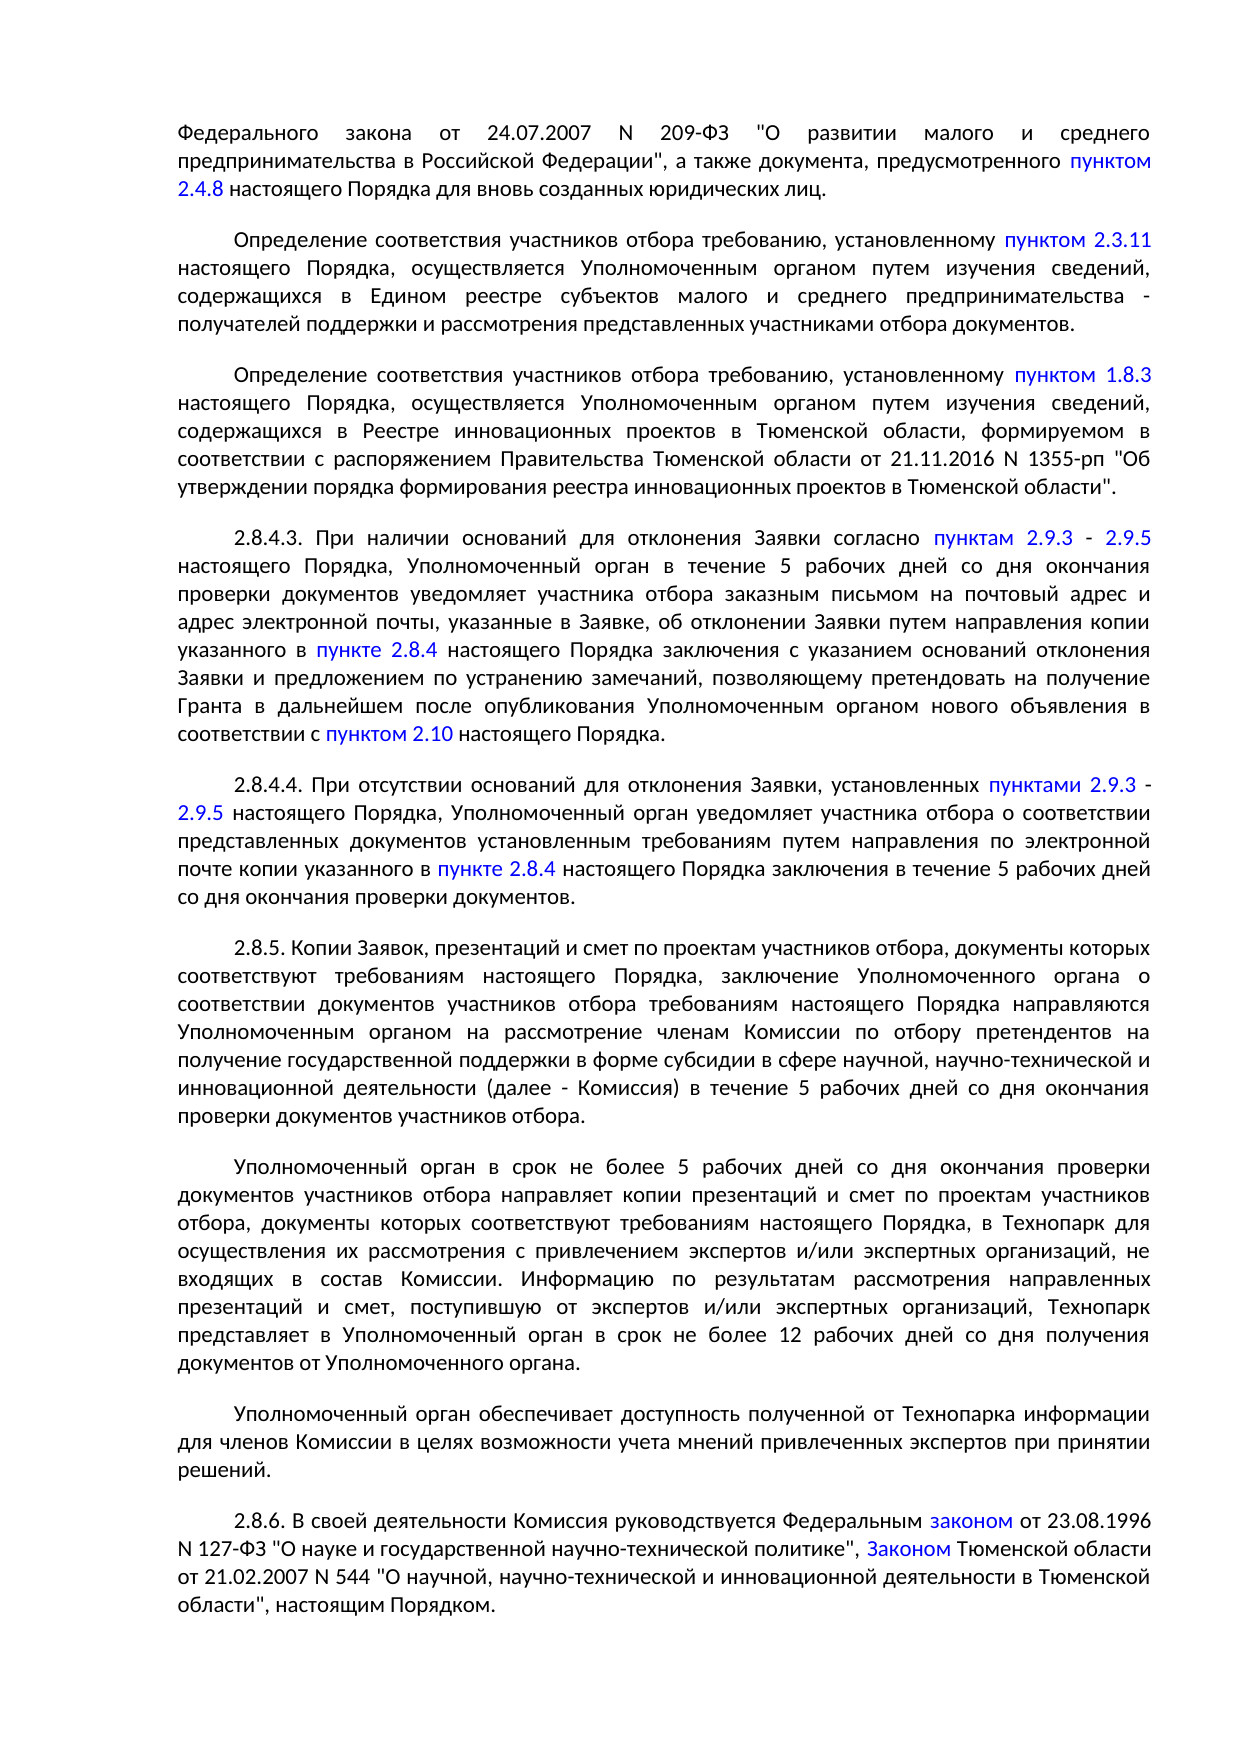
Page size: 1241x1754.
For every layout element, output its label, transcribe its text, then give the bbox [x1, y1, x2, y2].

text Уполномоченный орган в срок не более 5 рабочих дней со дня окончания проверки документов участников отбора направляет копии презентаций и смет по проектам участников отбора, документы которых соответствуют требованиям настоящего Порядка, в Технопарк для осуществления их рассмотрения с привлечением экспертов и/или экспертных организаций, не входящих в состав Комиссии. Информацию по результатам рассмотрения направленных презентаций и смет, поступившую от экспертов и/или экспертных организаций, Технопарк представляет в Уполномоченный орган в срок не более 12 рабочих дней со дня получения документов от Уполномоченного органа. [177, 1152, 1152, 1376]
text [177, 118, 1152, 202]
text Уполномоченный орган обеспечивает доступность полученной от Технопарка информации для членов Комиссии в целях возможности учета мнений привлеченных экспертов при принятии решений. [177, 1399, 1152, 1483]
text 2.8.6. В своей деятельности Комиссия руководствуется Федеральным законом от 23.08.1996 N 127-ФЗ "О науке и государственной научно-технической политике", Законом Тюменской области от 21.02.2007 N 544 "О научной, научно-технической и инновационной деятельности в Тюменской области", настоящим Порядком. [177, 1506, 1152, 1618]
text Определение соответствия участников отбора требованию, установленному пунктом 1.8.3 настоящего Порядка, осуществляется Уполномоченным органом путем изучения сведений, содержащихся в Реестре инновационных проектов в Тюменской области, формируемом в соответствии с распоряжением Правительства Тюменской области от 21.11.2016 N 1355-рп "Об утверждении порядка формирования реестра инновационных проектов в Тюменской области". [177, 360, 1152, 500]
text 2.8.4.4. При отсутствии оснований для отклонения Заявки, установленных пунктами 2.9.3 - 2.9.5 настоящего Порядка, Уполномоченный орган уведомляет участника отбора о соответствии представленных документов установленным требованиям путем направления по электронной почте копии указанного в пункте 2.8.4 настоящего Порядка заключения в течение 5 рабочих дней со дня окончания проверки документов. [177, 770, 1152, 910]
text Определение соответствия участников отбора требованию, установленному пунктом 2.3.11 настоящего Порядка, осуществляется Уполномоченным органом путем изучения сведений, содержащихся в Едином реестре субъектов малого и среднего предпринимательства - получателей поддержки и рассмотрения представленных участниками отбора документов. [177, 225, 1152, 337]
text 2.8.4.3. При наличии оснований для отклонения Заявки согласно пунктам 2.9.3 - 2.9.5 настоящего Порядка, Уполномоченный орган в течение 5 рабочих дней со дня окончания проверки документов уведомляет участника отбора заказным письмом на почтовый адрес и адрес электронной почты, указанные в Заявке, об отклонении Заявки путем направления копии указанного в пункте 2.8.4 настоящего Порядка заключения с указанием оснований отклонения Заявки и предложением по устранению замечаний, позволяющему претендовать на получение Гранта в дальнейшем после опубликования Уполномоченным органом нового объявления в соответствии с пунктом 2.10 настоящего Порядка. [177, 523, 1152, 747]
text 2.8.5. Копии Заявок, презентаций и смет по проектам участников отбора, документы которых соответствуют требованиям настоящего Порядка, заключение Уполномоченного органа о соответствии документов участников отбора требованиям настоящего Порядка направляются Уполномоченным органом на рассмотрение членам Комиссии по отбору претендентов на получение государственной поддержки в форме субсидии в сфере научной, научно-технической и инновационной деятельности (далее - Комиссия) в течение 5 рабочих дней со дня окончания проверки документов участников отбора. [177, 933, 1152, 1129]
